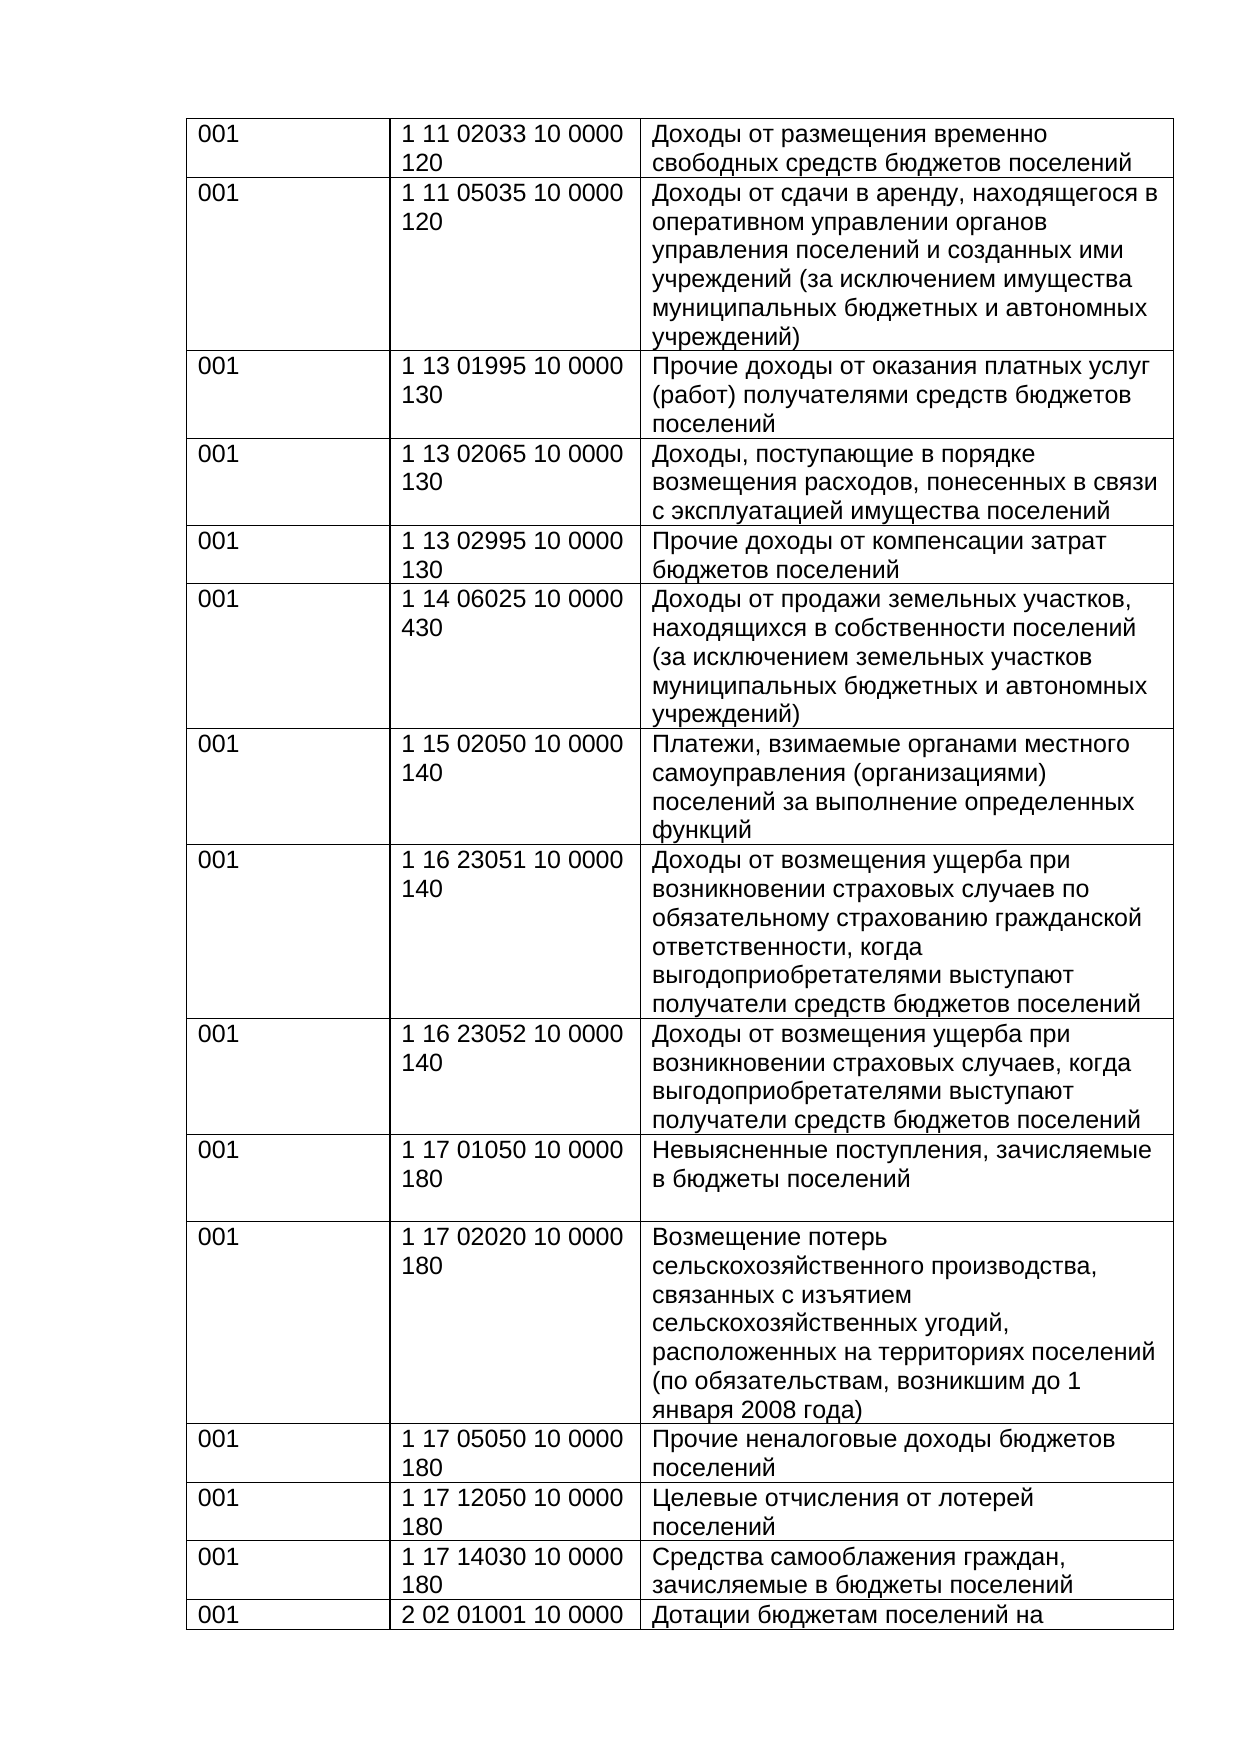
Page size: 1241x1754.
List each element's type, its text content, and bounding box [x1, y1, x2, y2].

table_cell Доходы от размещения временно свободных средств бюджетов поселений [641, 119, 1173, 177]
table_cell 001 [187, 119, 389, 177]
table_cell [391, 1600, 640, 1629]
table_cell 001 [187, 845, 389, 1018]
table_cell 001 [187, 526, 389, 583]
table_cell 1 11 05035 10 0000 120 [391, 178, 640, 350]
table_cell Прочие доходы от оказания платных услуг (работ) получателями средств бюджетов поселений [641, 351, 1173, 437]
table_cell 1 17 12050 10 0000 180 [391, 1483, 640, 1540]
table_cell 001 [187, 178, 389, 350]
table_cell 1 17 05050 10 0000 180 [391, 1424, 640, 1482]
table_cell 1 16 23052 10 0000 140 [391, 1019, 640, 1134]
table_cell 1 13 01995 10 0000 130 [391, 351, 640, 437]
table_cell 1 14 06025 10 0000 430 [391, 584, 640, 728]
table_cell 001 [187, 1222, 389, 1423]
table_cell 001 [187, 439, 389, 525]
table_cell 1 17 14030 10 0000 180 [391, 1541, 640, 1599]
table_cell 1 13 02995 10 0000 130 [391, 526, 640, 583]
table_cell 1 16 23051 10 0000 140 [391, 845, 640, 1018]
table_cell Платежи, взимаемые органами местного самоуправления (организациями) поселений за выполнение определенных функций [641, 729, 1173, 844]
table_cell 1 17 02020 10 0000 180 [391, 1222, 640, 1423]
table_cell 001 [187, 351, 389, 437]
table_cell 001 [187, 1135, 389, 1221]
table_cell 1 13 02065 10 0000 130 [391, 439, 640, 525]
table_cell Прочие неналоговые доходы бюджетов поселений [641, 1424, 1173, 1482]
table_cell Возмещение потерь сельскохозяйственного производства, связанных с изъятием сельскохозяйственных угодий, расположенных на территориях поселений (по обязательствам, возникшим до 1 января 2008 года) [641, 1222, 1173, 1423]
table_cell Доходы от возмещения ущерба при возникновении страховых случаев по обязательному страхованию гражданской ответственности, когда выгодоприобретателями выступают получатели средств бюджетов поселений [641, 845, 1173, 1018]
table_cell 001 [187, 584, 389, 728]
table_cell 001 [187, 729, 389, 844]
table_cell Невыясненные поступления, зачисляемые в бюджеты поселений [641, 1135, 1173, 1221]
table_cell Целевые отчисления от лотерей поселений [641, 1483, 1173, 1540]
table_cell Доходы от сдачи в аренду, находящегося в оперативном управлении органов управления поселений и созданных ими учреждений (за исключением имущества муниципальных бюджетных и автономных учреждений) [641, 178, 1173, 350]
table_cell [641, 1600, 1173, 1629]
table_cell 001 [187, 1424, 389, 1482]
table_cell 001 [187, 1019, 389, 1134]
table_cell 001 [187, 1483, 389, 1540]
table_cell 001 [187, 1541, 389, 1599]
table_cell Доходы от продажи земельных участков, находящихся в собственности поселений (за исключением земельных участков муниципальных бюджетных и автономных учреждений) [641, 584, 1173, 728]
table_cell 1 17 01050 10 0000 180 [391, 1135, 640, 1221]
table_cell 1 11 02033 10 0000 120 [391, 119, 640, 177]
table_cell Доходы, поступающие в порядке возмещения расходов, понесенных в связи с эксплуатацией имущества поселений [641, 439, 1173, 525]
table_cell 1 15 02050 10 0000 140 [391, 729, 640, 844]
table_cell Средства самооблажения граждан, зачисляемые в бюджеты поселений [641, 1541, 1173, 1599]
table_cell Доходы от возмещения ущерба при возникновении страховых случаев, когда выгодоприобретателями выступают получатели средств бюджетов поселений [641, 1019, 1173, 1134]
table_cell 001 [187, 1600, 389, 1629]
table_cell Прочие доходы от компенсации затрат бюджетов поселений [641, 526, 1173, 583]
